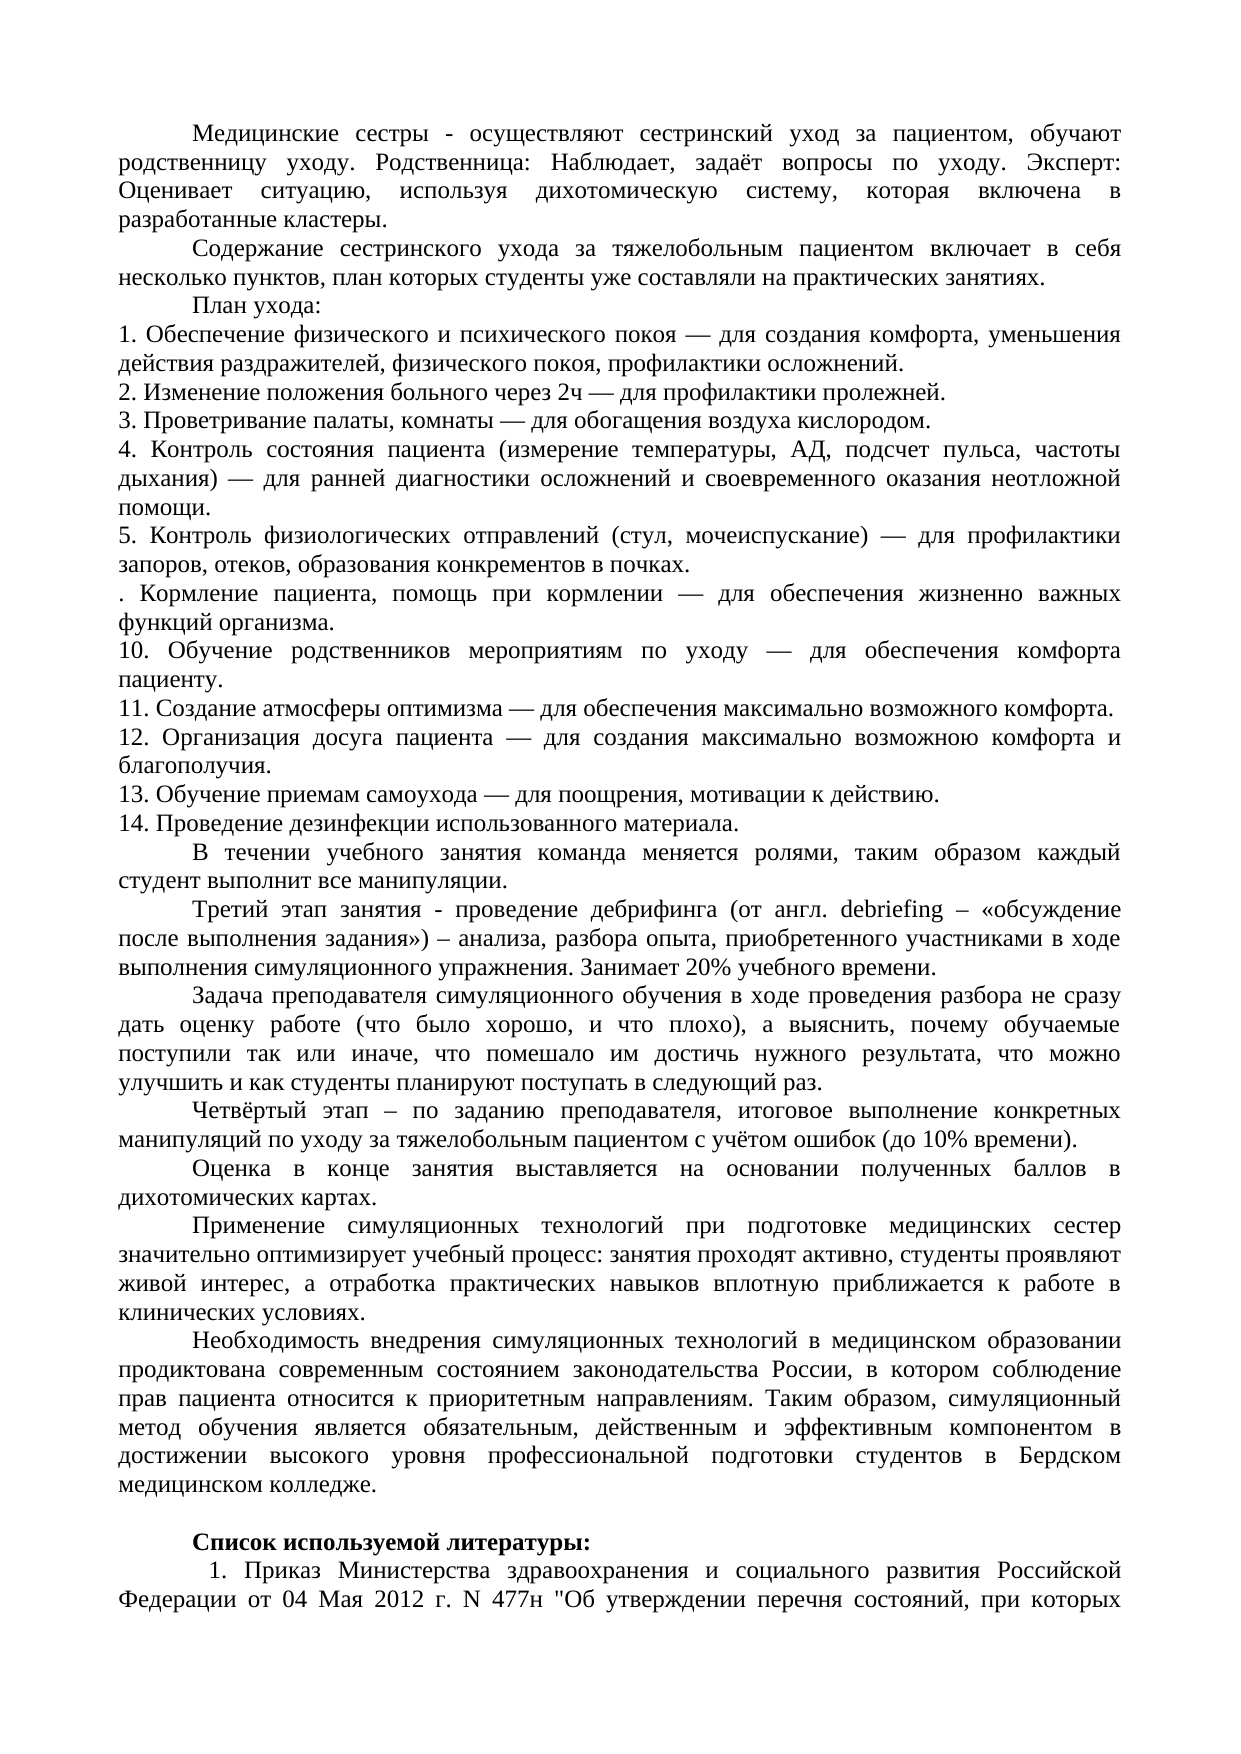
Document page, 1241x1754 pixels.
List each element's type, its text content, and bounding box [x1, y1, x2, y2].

text 13. Обучение приемам самоухода — для поощрения, мотивации к действию. [118, 779, 1122, 808]
text Список используемой литературы: [118, 1527, 1122, 1556]
text 1. Обеспечение физического и психического покоя — для создания комфорта, уменьшения действия раздражителей, физического покоя, профилактики осложнений. [118, 319, 1122, 377]
text . Кормление пациента, помощь при кормлении — для обеспечения жизненно важных функций организма. [118, 578, 1122, 636]
text Четвёртый этап – по заданию преподавателя, итоговое выполнение конкретных манипуляций по уходу за тяжелобольным пациентом с учётом ошибок (до 10% времени). [118, 1096, 1122, 1153]
text Третий этап занятия - проведение дебрифинга (от англ. debriefing – «обсуждение после выполнения задания») – анализа, разбора опыта, приобретенного участниками в ходе выполнения симуляционного упражнения. Занимает 20% учебного времени. [118, 894, 1122, 981]
text 12. Организация досуга пациента — для создания максимально возможною комфорта и благополучия. [118, 722, 1122, 779]
text 5. Контроль физиологических отправлений (стул, мочеиспускание) — для профилактики запоров, отеков, образования конкрементов в почках. [118, 521, 1122, 578]
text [118, 1556, 1122, 1613]
text Необходимость внедрения симуляционных технологий в медицинском образовании продиктована современным состоянием законодательства России, в котором соблюдение прав пациента относится к приоритетным направлениям. Таким образом, симуляционный метод обучения является обязательным, действенным и эффективным компонентом в достижении высокого уровня профессиональной подготовки студентов в Бердском медицинском колледже. [118, 1326, 1122, 1498]
text 4. Контроль состояния пациента (измерение температуры, АД, подсчет пульса, частоты дыхания) — для ранней диагностики осложнений и своевременного оказания неотложной помощи. [118, 434, 1122, 521]
text 11. Создание атмосферы оптимизма — для обеспечения максимально возможного комфорта. [118, 693, 1122, 722]
text Оценка в конце занятия выставляется на основании полученных баллов в дихотомических картах. [118, 1153, 1122, 1211]
text Содержание сестринского ухода за тяжелобольным пациентом включает в себя несколько пунктов, план которых студенты уже составляли на практических занятиях. [118, 233, 1122, 291]
text Применение симуляционных технологий при подготовке медицинских сестер значительно оптимизирует учебный процесс: занятия проходят активно, студенты проявляют живой интерес, а отработка практических навыков вплотную приближается к работе в клинических условиях. [118, 1211, 1122, 1326]
text Задача преподавателя симуляционного обучения в ходе проведения разбора не сразу дать оценку работе (что было хорошо, и что плохо), а выяснить, почему обучаемые поступили так или иначе, что помешало им достичь нужного результата, что можно улучшить и как студенты планируют поступать в следующий раз. [118, 981, 1122, 1096]
text Медицинские сестры - осуществляют сестринский уход за пациентом, обучают родственницу уходу. Родственница: Наблюдает, задаёт вопросы по уходу. Эксперт: Оценивает ситуацию, используя дихотомическую систему, которая включена в разработанные кластеры. [118, 118, 1122, 233]
text План ухода: [118, 291, 1122, 319]
text 10. Обучение родственников мероприятиям по уходу — для обеспечения комфорта пациенту. [118, 636, 1122, 693]
text В течении учебного занятия команда меняется ролями, таким образом каждый студент выполнит все манипуляции. [118, 837, 1122, 894]
text 2. Изменение положения больного через 2ч — для профилактики пролежней. [118, 377, 1122, 406]
text 14. Проведение дезинфекции использованного материала. [118, 808, 1122, 837]
text 3. Проветривание палаты, комнаты — для обогащения воздуха кислородом. [118, 406, 1122, 434]
